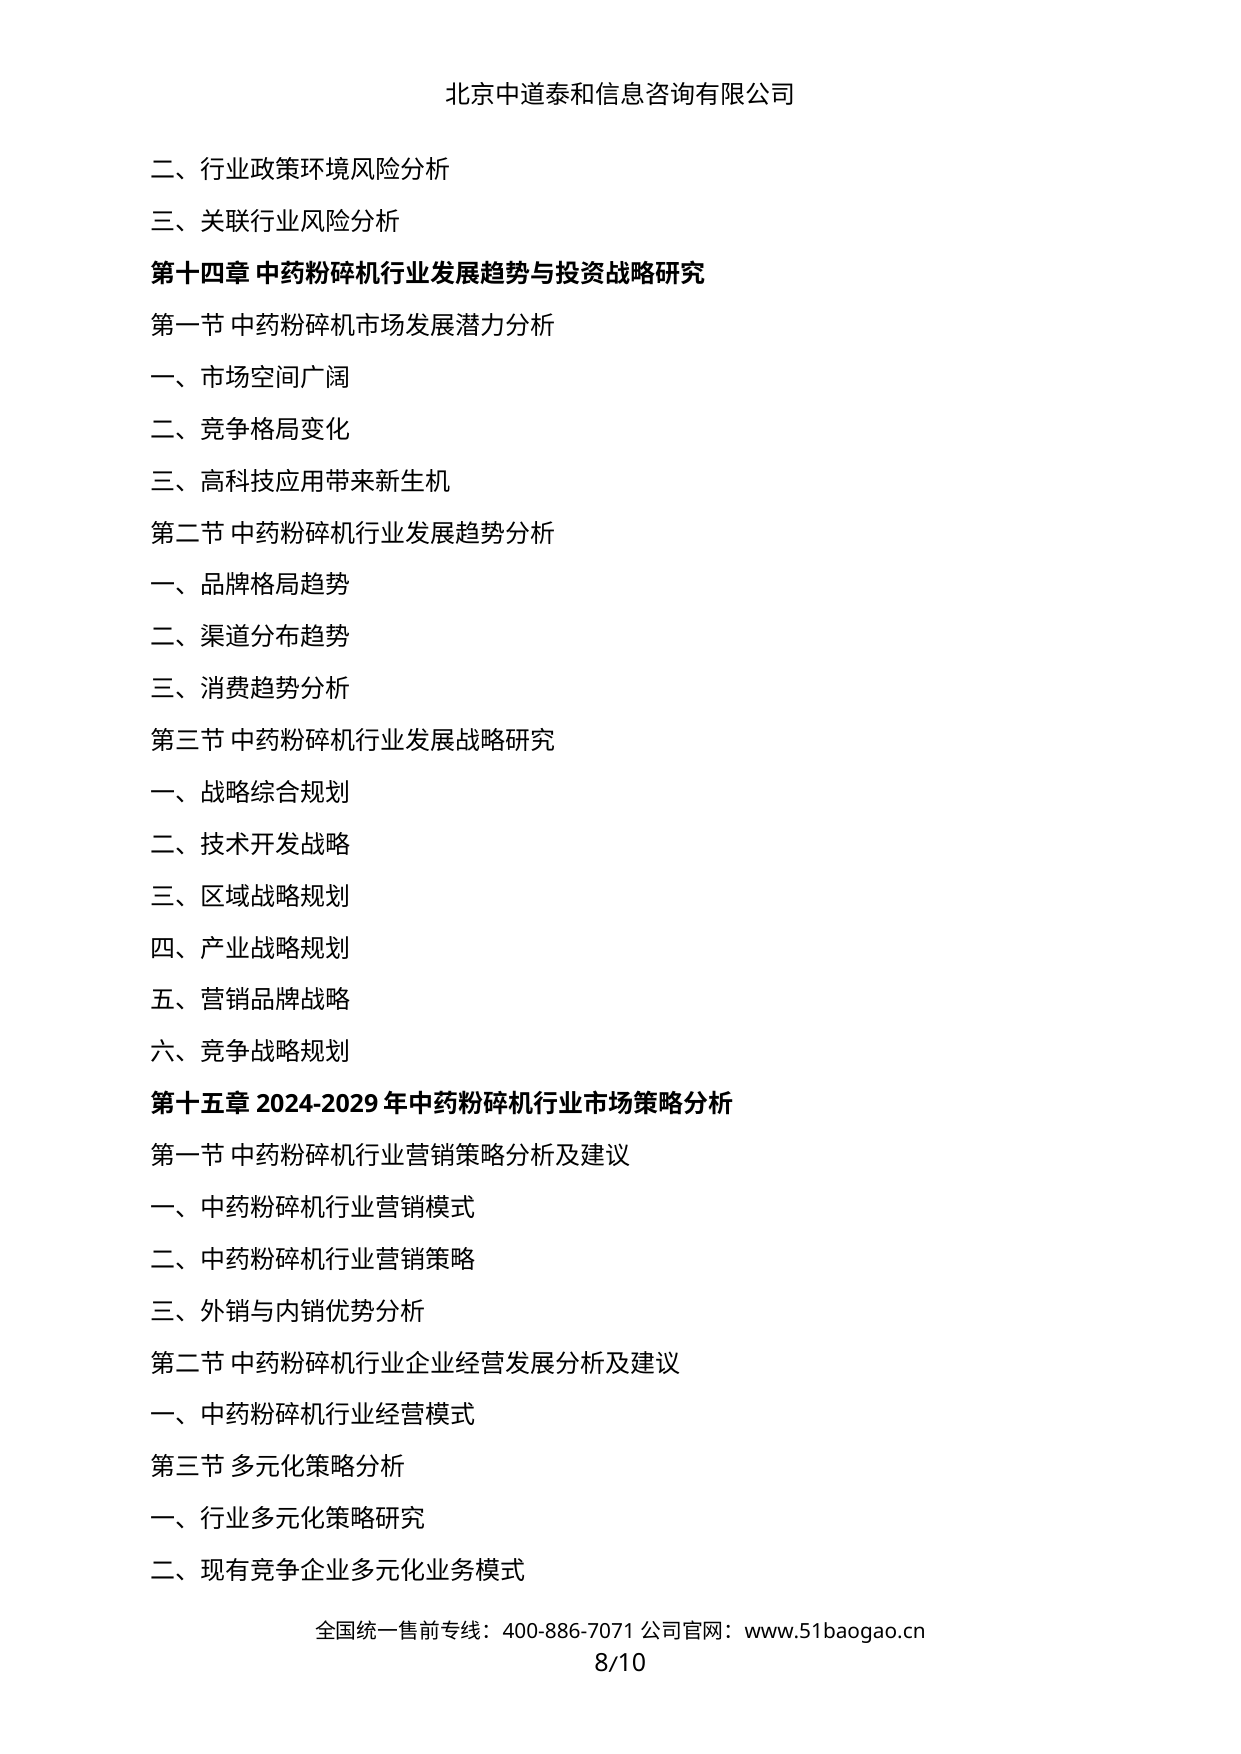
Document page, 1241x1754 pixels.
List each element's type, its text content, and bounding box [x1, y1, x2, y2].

text 第十五章 2024-2029年中药粉碎机行业市场策略分析 [150, 1084, 1090, 1120]
text 三、区域战略规划 [150, 876, 1090, 912]
text 二、现有竞争企业多元化业务模式 [150, 1551, 1090, 1587]
text 三、关联行业风险分析 [150, 202, 1090, 238]
text 三、消费趋势分析 [150, 669, 1090, 705]
text 一、战略综合规划 [150, 772, 1090, 809]
text 第三节 中药粉碎机行业发展战略研究 [150, 721, 1090, 757]
text 第三节 多元化策略分析 [150, 1447, 1090, 1483]
text 一、品牌格局趋势 [150, 565, 1090, 601]
text 二、竞争格局变化 [150, 409, 1090, 446]
text 五、营销品牌战略 [150, 980, 1090, 1016]
text 第二节 中药粉碎机行业发展趋势分析 [150, 513, 1090, 549]
text 三、外销与内销优势分析 [150, 1291, 1090, 1327]
text 一、中药粉碎机行业营销模式 [150, 1187, 1090, 1224]
text 第二节 中药粉碎机行业企业经营发展分析及建议 [150, 1343, 1090, 1379]
text 二、行业政策环境风险分析 [150, 150, 1090, 186]
text 第一节 中药粉碎机行业营销策略分析及建议 [150, 1136, 1090, 1172]
text 一、市场空间广阔 [150, 357, 1090, 394]
text 第十四章 中药粉碎机行业发展趋势与投资战略研究 [150, 254, 1090, 290]
text 六、竞争战略规划 [150, 1032, 1090, 1068]
text 二、渠道分布趋势 [150, 617, 1090, 653]
text 二、中药粉碎机行业营销策略 [150, 1239, 1090, 1276]
text 一、行业多元化策略研究 [150, 1499, 1090, 1535]
text 二、技术开发战略 [150, 824, 1090, 861]
text 四、产业战略规划 [150, 928, 1090, 964]
text 第一节 中药粉碎机市场发展潜力分析 [150, 306, 1090, 342]
text 一、中药粉碎机行业经营模式 [150, 1395, 1090, 1431]
text 三、高科技应用带来新生机 [150, 461, 1090, 497]
